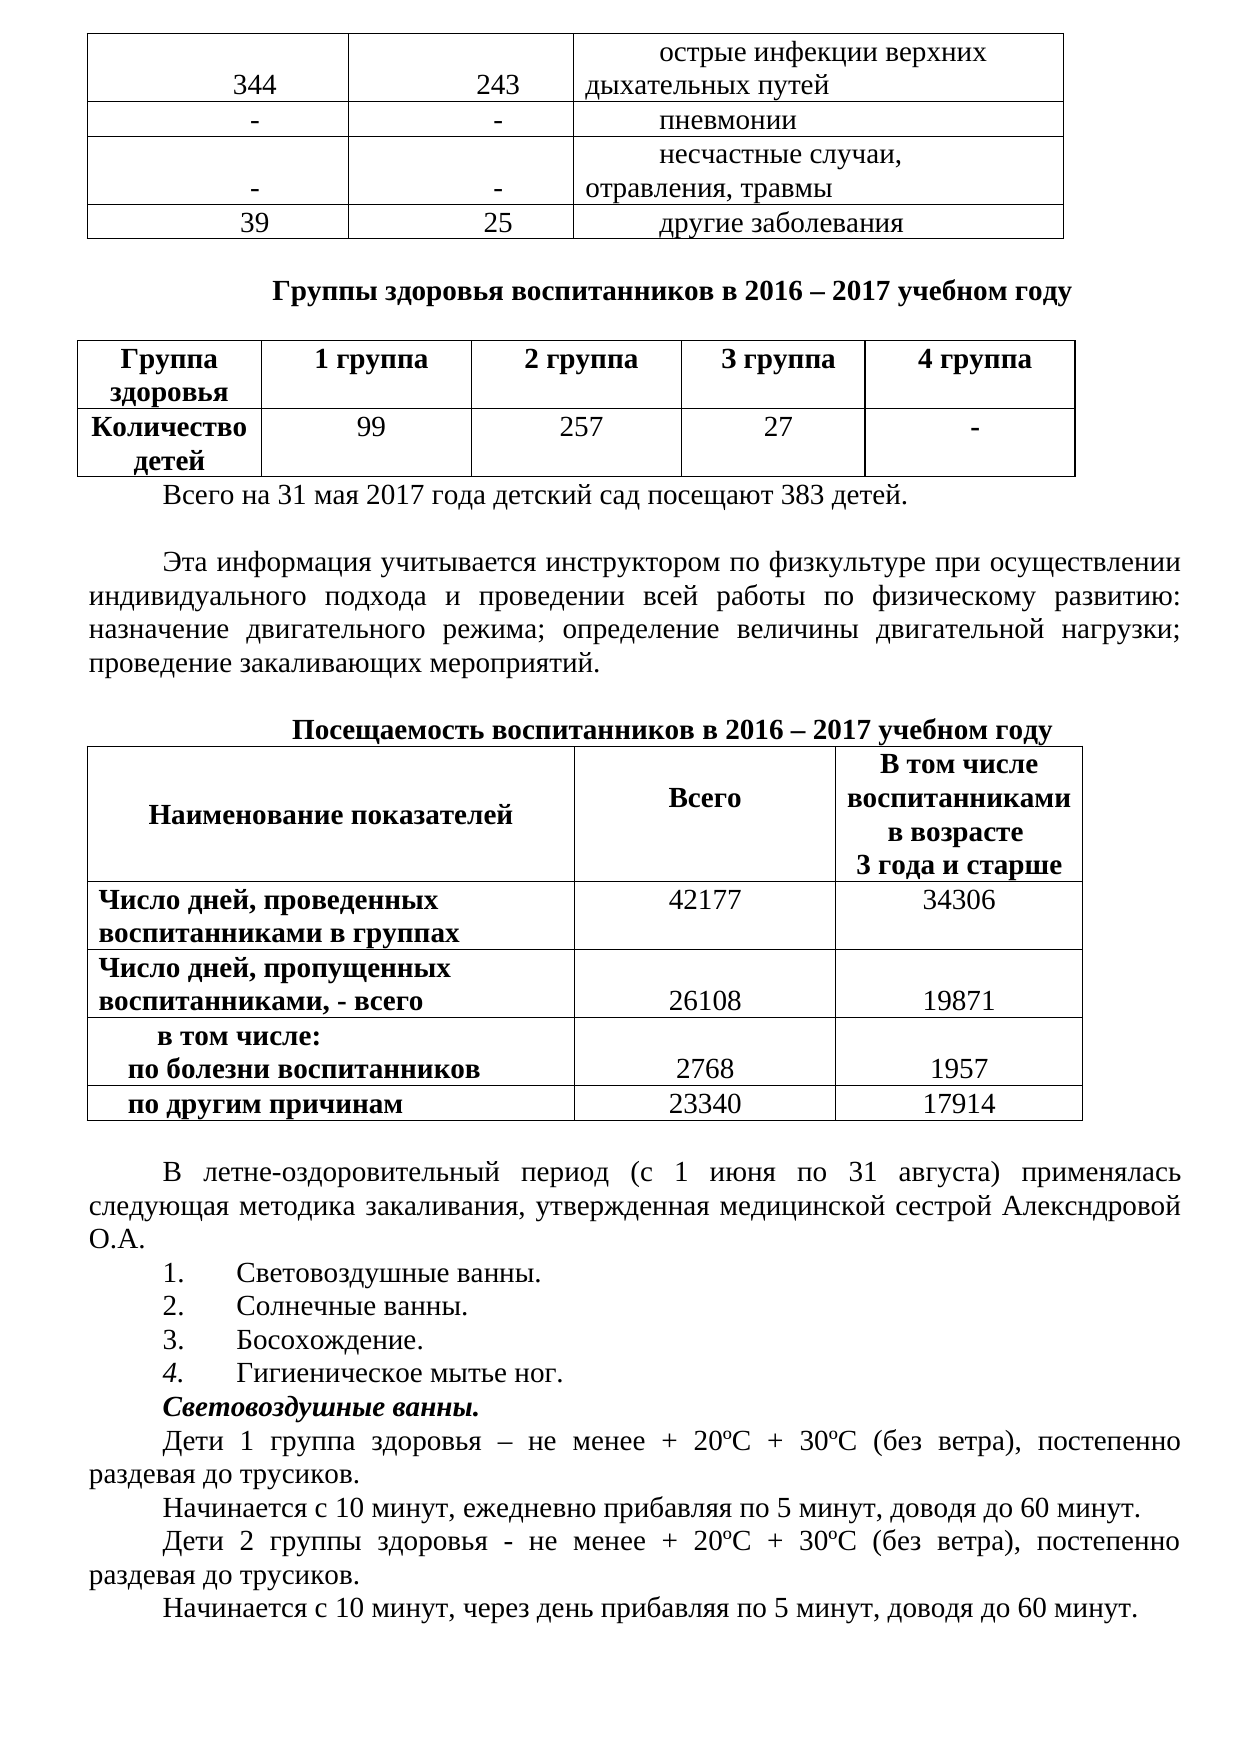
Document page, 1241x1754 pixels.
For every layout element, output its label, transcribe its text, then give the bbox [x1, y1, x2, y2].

text Эта информация учитывается инструктором по физкультуре при осуществлении индивидуального подхода и проведении всей работы по физическому развитию: назначение двигательного режима; определение величины двигательной нагрузки; проведение закаливающих мероприятий. [89, 544, 1182, 678]
table_cell 23340 [575, 1086, 835, 1120]
table_header Группа здоровья [78, 341, 261, 408]
list Световоздушные ванны. [89, 1255, 1182, 1288]
text Световоздушные ванны. [89, 1389, 1182, 1423]
table_header Наименование показателей [88, 747, 574, 881]
list Гигиеническое мытье ног. [89, 1356, 1182, 1389]
table_header 4 группа [866, 341, 1074, 408]
table_cell 2768 [575, 1018, 835, 1085]
list Босохождение. [89, 1322, 1182, 1356]
text Начинается с 10 минут, через день прибавляя по 5 минут, доводя до 60 минут. [89, 1590, 1182, 1624]
table_cell 99 [262, 409, 471, 476]
table_cell 27 [682, 409, 864, 476]
table_cell 243 [349, 34, 573, 101]
table_header З группа [682, 341, 864, 408]
text Дети 1 группа здоровья – не менее + 20ºС + 30ºС (без ветра), постепенно раздевая до трусиков. [89, 1423, 1182, 1490]
table_cell 1957 [836, 1018, 1082, 1085]
table_header 2 группа [472, 341, 681, 408]
text Всего на 31 мая 2017 года детский сад посещают 383 детей. [89, 477, 1182, 511]
table_cell по другим причинам [88, 1086, 574, 1120]
table_cell - [88, 137, 348, 204]
table_cell Число дней, пропущенных воспитанниками, - всего [88, 950, 574, 1017]
table_cell - [88, 102, 348, 136]
text Посещаемость воспитанников в 2016 – 2017 учебном году [89, 712, 1182, 746]
table_cell острые инфекции верхних дыхательных путей [574, 34, 1063, 101]
text В летне-оздоровительный период (с 1 июня по 31 августа) применялась следующая методика закаливания, утвержденная медицинской сестрой Алексндровой О.А. [89, 1154, 1182, 1255]
table_cell 42177 [575, 882, 835, 949]
table_header Всего [575, 747, 835, 881]
table_cell 25 [349, 205, 573, 238]
table_cell 19871 [836, 950, 1082, 1017]
table_cell - [866, 409, 1074, 476]
table_cell другие заболевания [574, 205, 1063, 238]
list Солнечные ванны. [89, 1288, 1182, 1322]
table_header 1 группа [262, 341, 471, 408]
table_cell - [349, 102, 573, 136]
table_cell - [349, 137, 573, 204]
table_cell пневмонии [574, 102, 1063, 136]
table_cell Число дней, проведенных воспитанниками в группах [88, 882, 574, 949]
text Начинается с 10 минут, ежедневно прибавляя по 5 минут, доводя до 60 минут. [89, 1490, 1182, 1523]
table_cell в том числе: по болезни воспитанников [88, 1018, 574, 1085]
table_cell Количество детей [78, 409, 261, 476]
table_cell 257 [472, 409, 681, 476]
table_cell 26108 [575, 950, 835, 1017]
table_cell 344 [88, 34, 348, 101]
table_cell 17914 [836, 1086, 1082, 1120]
table_cell несчастные случаи, отравления, травмы [574, 137, 1063, 204]
text Дети 2 группы здоровья - не менее + 20ºС + 30ºС (без ветра), постепенно раздевая до трусиков. [89, 1523, 1182, 1590]
table_cell 34306 [836, 882, 1082, 949]
table_cell 39 [88, 205, 348, 238]
text Группы здоровья воспитанников в 2016 – 2017 учебном году [89, 273, 1182, 306]
table_header В том числе воспитанниками в возрасте 3 года и старше [836, 747, 1082, 881]
